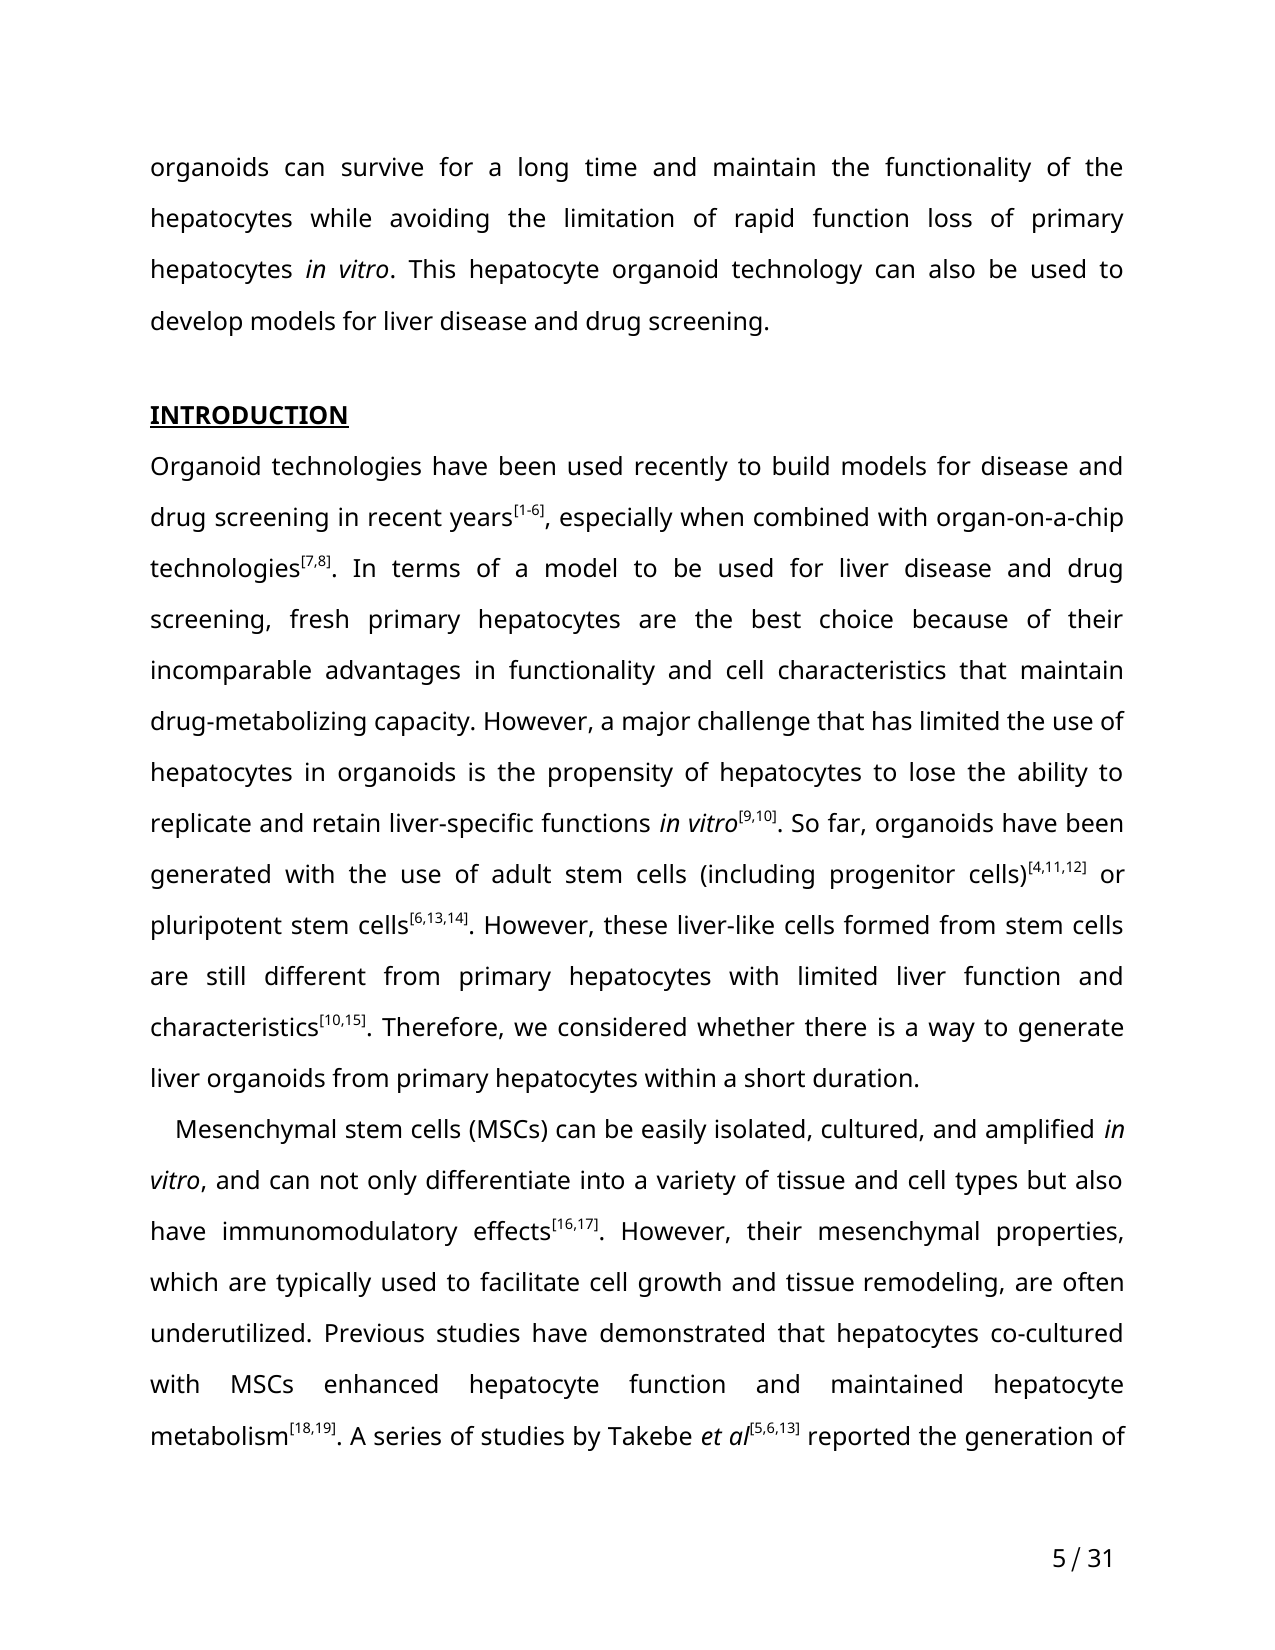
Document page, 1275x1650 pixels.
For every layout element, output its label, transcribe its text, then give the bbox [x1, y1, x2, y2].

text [150, 1112, 1125, 1452]
text INTRODUCTION [150, 397, 1125, 431]
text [150, 150, 1125, 337]
text Organoid technologies have been used recently to build models for disease and drug screening in recent years[1-6], especially when combined with organ-on-a-chip technologies[7,8]. In terms of a model to be used for liver disease and drug screening, fresh primary hepatocytes are the best choice because of their incomparable advantages in functionality and cell characteristics that maintain drug-metabolizing capacity. However, a major challenge that has limited the use of hepatocytes in organoids is the propensity of hepatocytes to lose the ability to replicate and retain liver-specific functions in vitro[9,10]. So far, organoids have been generated with the use of adult stem cells (including progenitor cells)[4,11,12] or pluripotent stem cells[6,13,14]. However, these liver-like cells formed from stem cells are still different from primary hepatocytes with limited liver function and characteristics[10,15]. Therefore, we considered whether there is a way to generate liver organoids from primary hepatocytes within a short duration. [150, 448, 1125, 1095]
